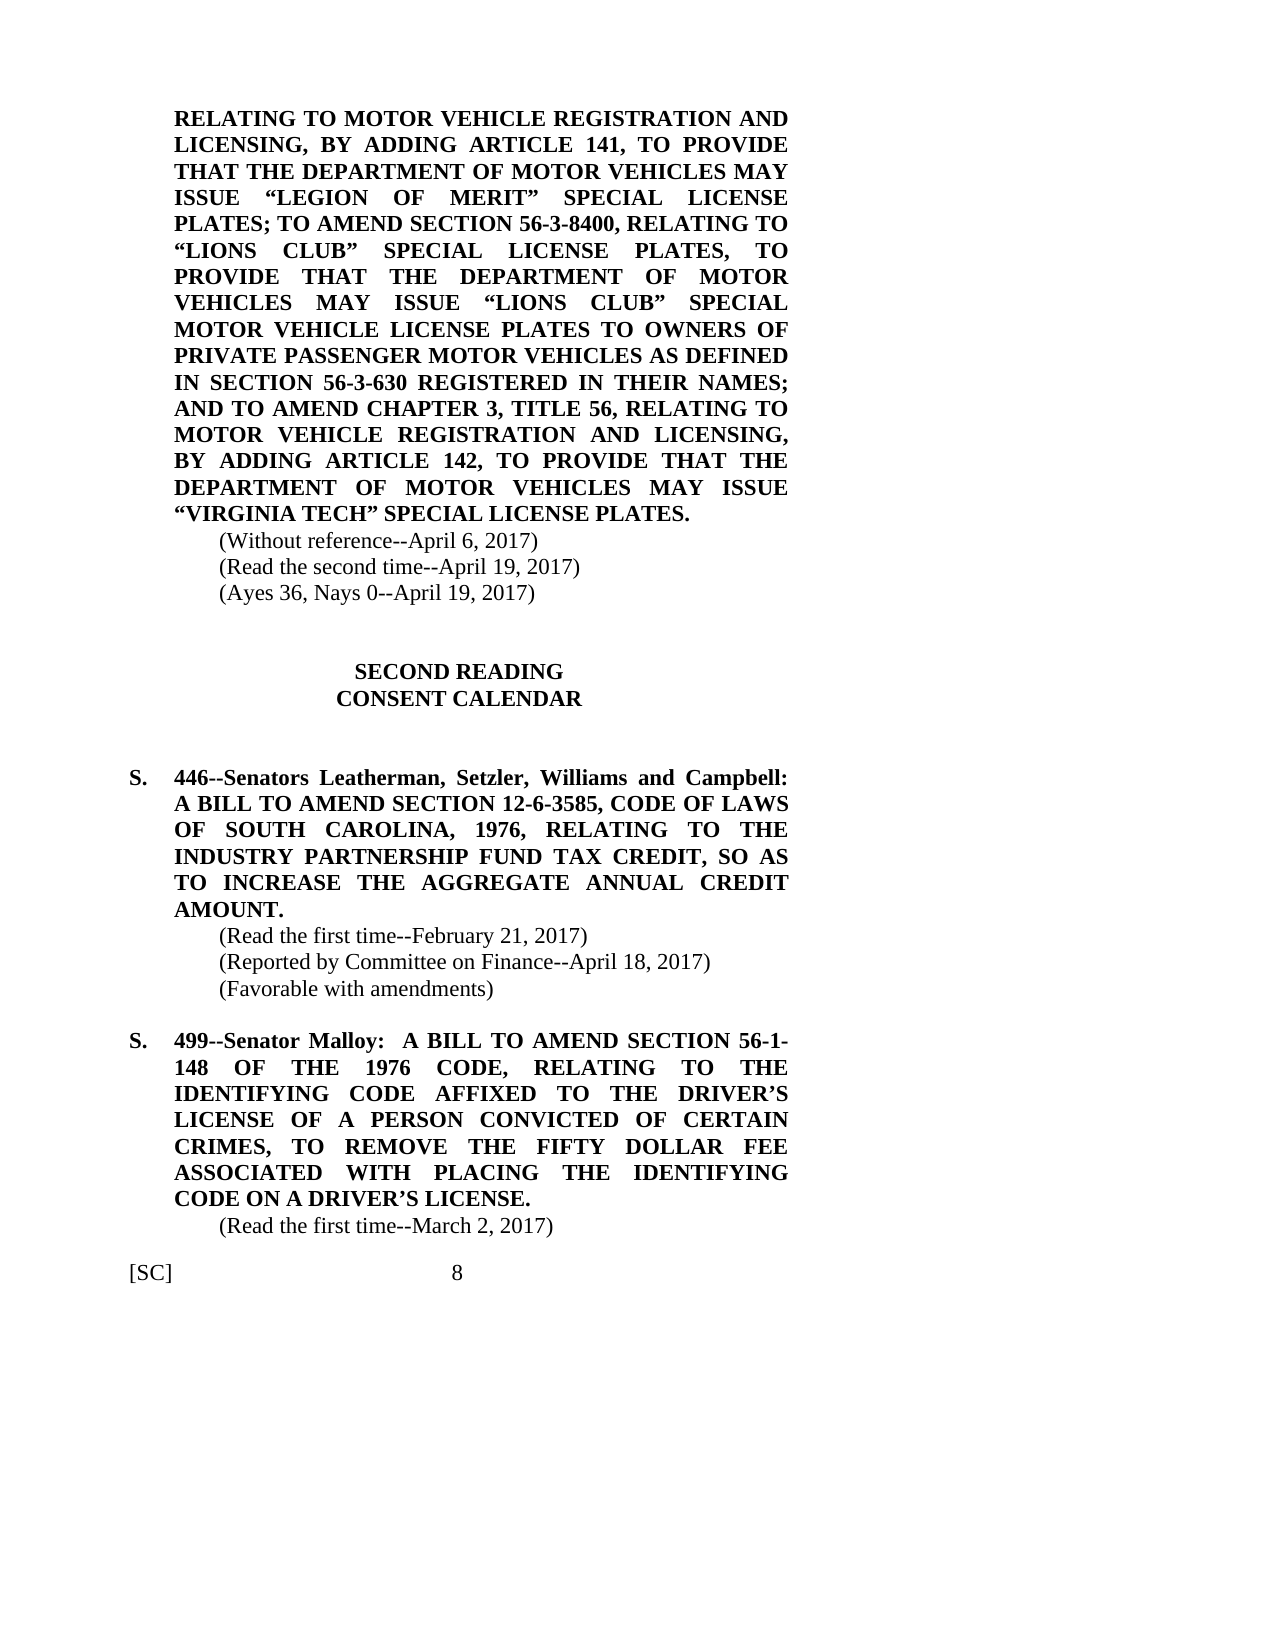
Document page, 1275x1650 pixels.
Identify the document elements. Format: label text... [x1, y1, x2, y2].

text (Reported by Committee on Finance--April 18, 2017) [219, 948, 789, 975]
subtitle CONSENT CALENDAR [129, 685, 789, 711]
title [129, 105, 789, 527]
text (Read the second time--April 19, 2017) [219, 553, 789, 579]
text (Without reference--April 6, 2017) [219, 527, 789, 553]
text (Favorable with amendments) [219, 975, 789, 1001]
title S. 446--Senators Leatherman, Setzler, Williams and Campbell: A BILL TO AMEND SECTION 12-6-3585, CODE OF LAWS OF SOUTH CAROLINA, 1976, RELATING TO THE INDUSTRY PARTNERSHIP FUND TAX CREDIT, SO AS TO INCREASE THE AGGREGATE ANNUAL CREDIT AMOUNT. [129, 764, 789, 922]
subtitle SECOND READING [129, 658, 789, 685]
text (Read the first time--March 2, 2017) [219, 1212, 789, 1238]
title S. 499--Senator Malloy: A BILL TO AMEND SECTION 56-1-148 OF THE 1976 CODE, RELATING TO THE IDENTIFYING CODE AFFIXED TO THE DRIVER’S LICENSE OF A PERSON CONVICTED OF CERTAIN CRIMES, TO REMOVE THE FIFTY DOLLAR FEE ASSOCIATED WITH PLACING THE IDENTIFYING CODE ON A DRIVER’S LICENSE. [129, 1027, 789, 1212]
text (Read the first time--February 21, 2017) [219, 922, 789, 948]
text (Ayes 36, Nays 0--April 19, 2017) [219, 579, 789, 606]
